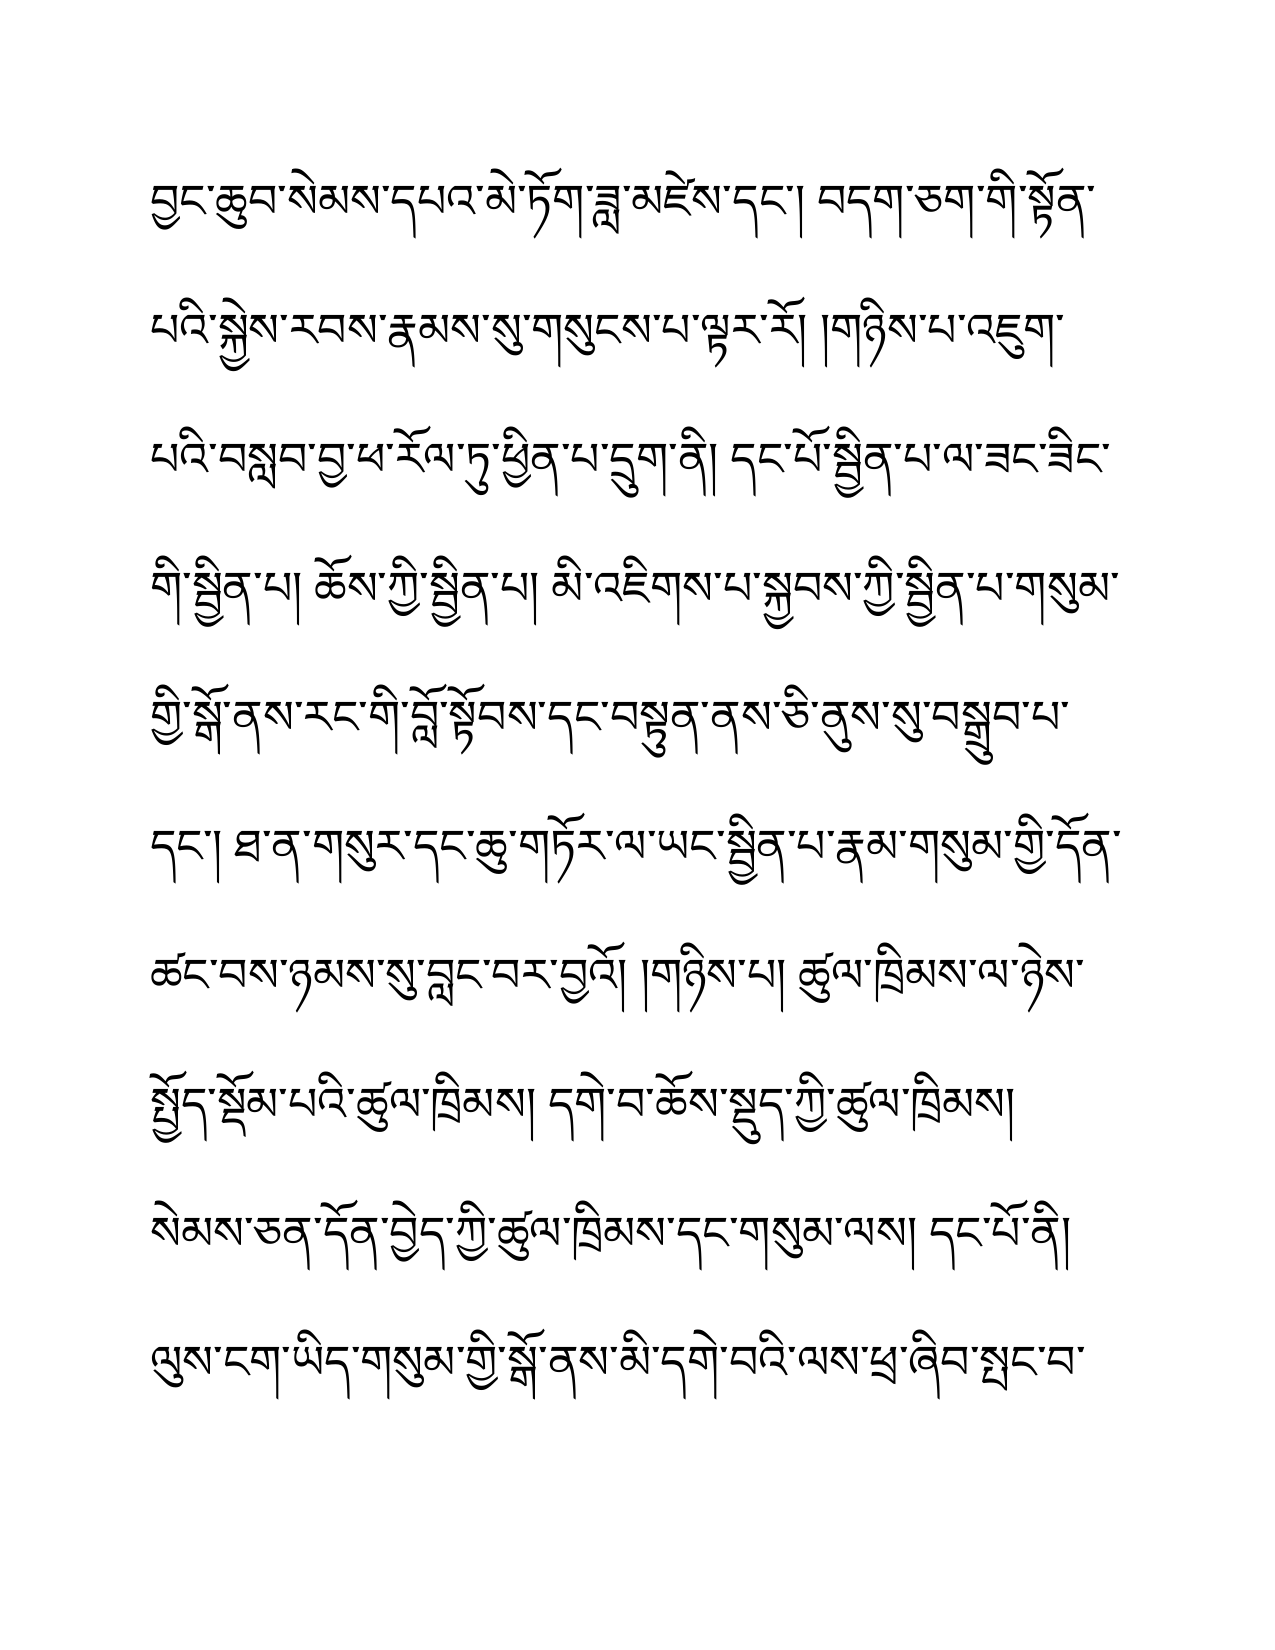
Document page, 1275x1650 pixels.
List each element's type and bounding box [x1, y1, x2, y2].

text [150, 150, 1125, 1441]
